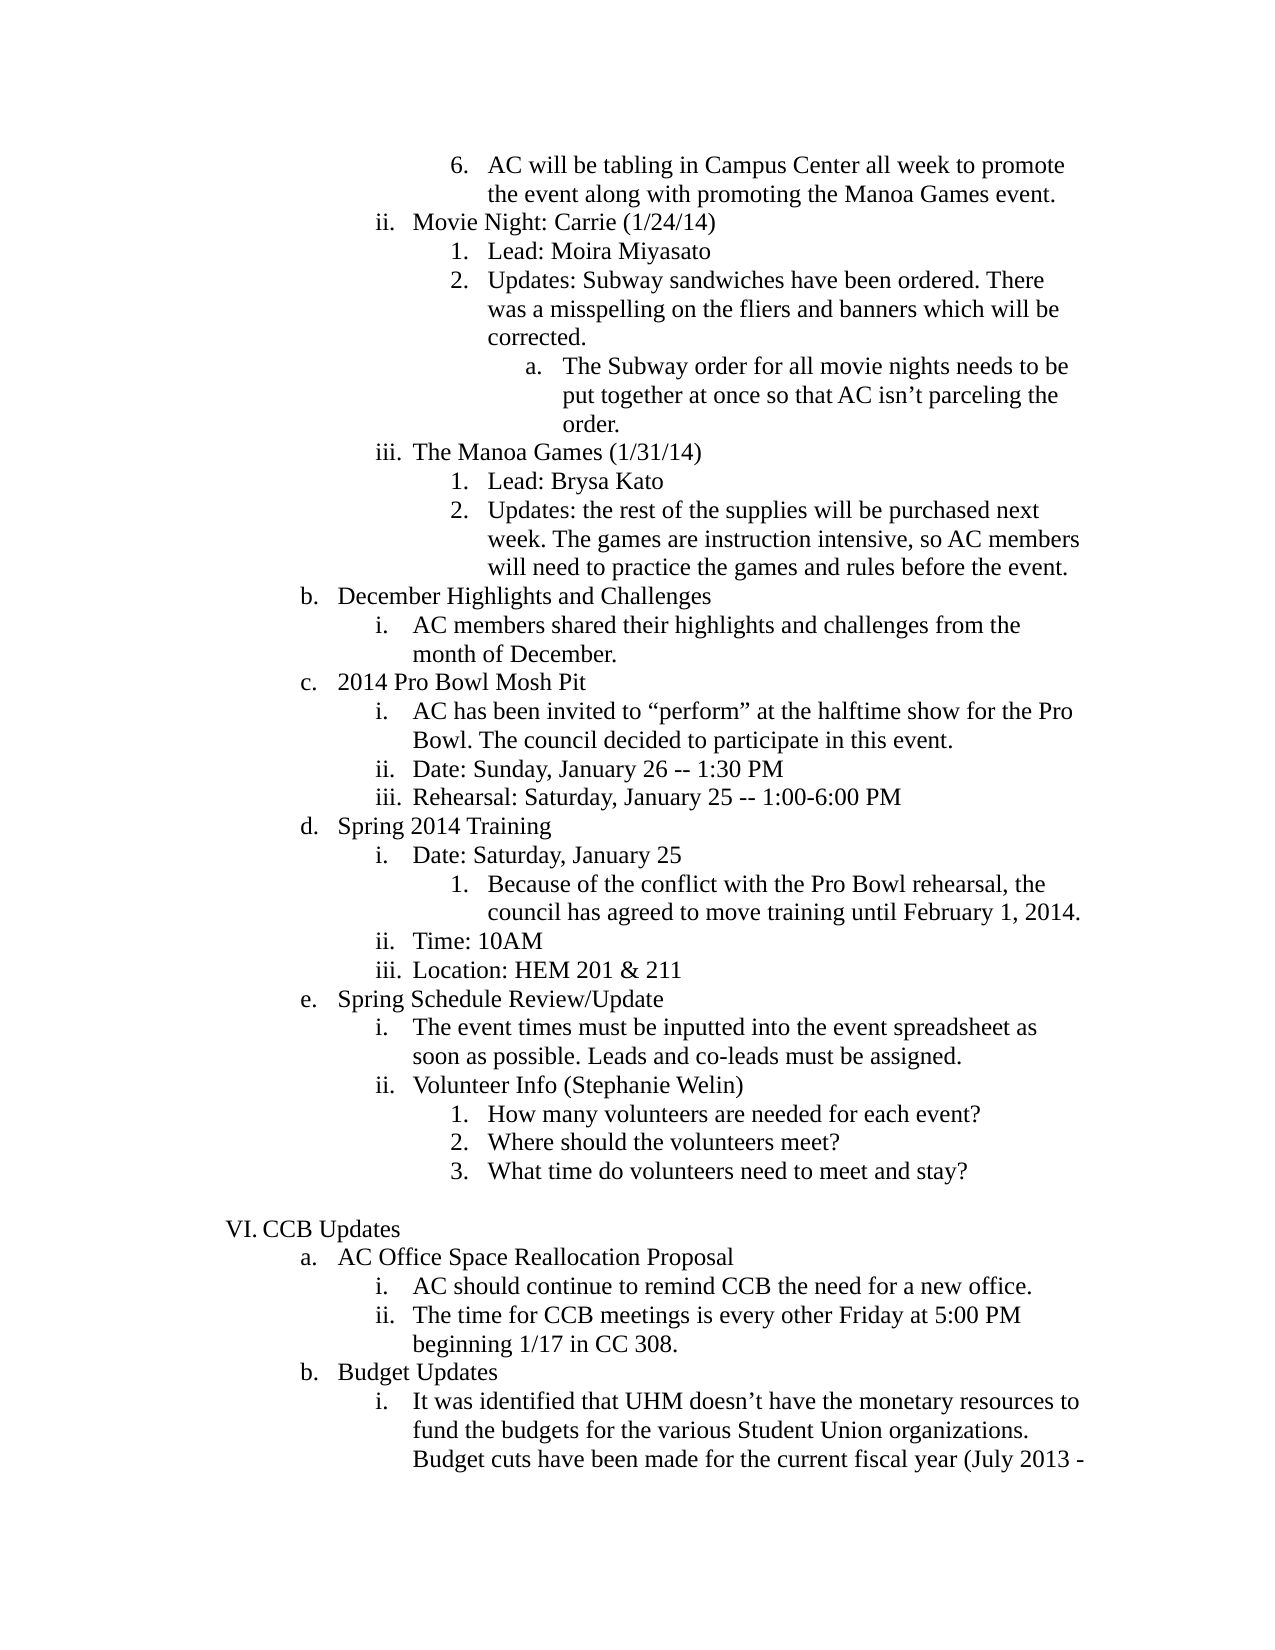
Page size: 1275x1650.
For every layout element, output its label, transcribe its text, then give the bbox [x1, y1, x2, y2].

list Date: Sunday, January 26 -- 1:30 PM [375, 754, 1087, 782]
list 2014 Pro Bowl Mosh Pit [300, 667, 1087, 696]
list Budget Updates [300, 1357, 1087, 1386]
list How many volunteers are needed for each event? [450, 1099, 1087, 1127]
list The event times must be inputted into the event spreadsheet as soon as possible. Leads and co-leads must be assigned. [375, 1012, 1087, 1070]
list The Subway order for all movie nights needs to be put together at once so that AC isn’t parceling the order. [525, 351, 1087, 437]
list Spring 2014 Training [300, 811, 1087, 840]
list Where should the volunteers meet? [450, 1127, 1087, 1156]
list AC should continue to remind CCB the need for a new office. [375, 1271, 1087, 1300]
list Volunteer Info (Stephanie Welin) [375, 1070, 1087, 1099]
list What time do volunteers need to meet and stay? [450, 1156, 1087, 1185]
list AC has been invited to “perform” at the halftime show for the Pro Bowl. The council decided to participate in this event. [375, 696, 1087, 754]
list The Manoa Games (1/31/14) [375, 437, 1087, 466]
list Spring Schedule Review/Update [300, 984, 1087, 1012]
list December Highlights and Challenges [300, 581, 1087, 610]
list Because of the conflict with the Pro Bowl rehearsal, the council has agreed to move training until February 1, 2014. [450, 869, 1087, 926]
list AC will be tabling in Campus Center all week to promote the event along with promoting the Manoa Games event. [450, 150, 1087, 207]
list AC members shared their highlights and challenges from the month of December. [375, 610, 1087, 667]
list AC Office Space Reallocation Proposal [300, 1242, 1087, 1271]
list Date: Saturday, January 25 [375, 840, 1087, 869]
list Updates: the rest of the supplies will be purchased next week. The games are instruction intensive, so AC members will need to practice the games and rules before the event. [450, 495, 1087, 581]
list Updates: Subway sandwiches have been ordered. There was a misspelling on the fliers and banners which will be corrected. [450, 265, 1087, 351]
list Location: HEM 201 & 211 [375, 955, 1087, 984]
list Time: 10AM [375, 926, 1087, 955]
list Lead: Moira Miyasato [450, 236, 1087, 265]
list Movie Night: Carrie (1/24/14) [375, 207, 1087, 236]
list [375, 1386, 1087, 1472]
list Rehearsal: Saturday, January 25 -- 1:00-6:00 PM [375, 782, 1087, 811]
list The time for CCB meetings is every other Friday at 5:00 PM beginning 1/17 in CC 308. [375, 1300, 1087, 1357]
list CCB Updates [225, 1214, 1087, 1242]
list Lead: Brysa Kato [450, 466, 1087, 495]
